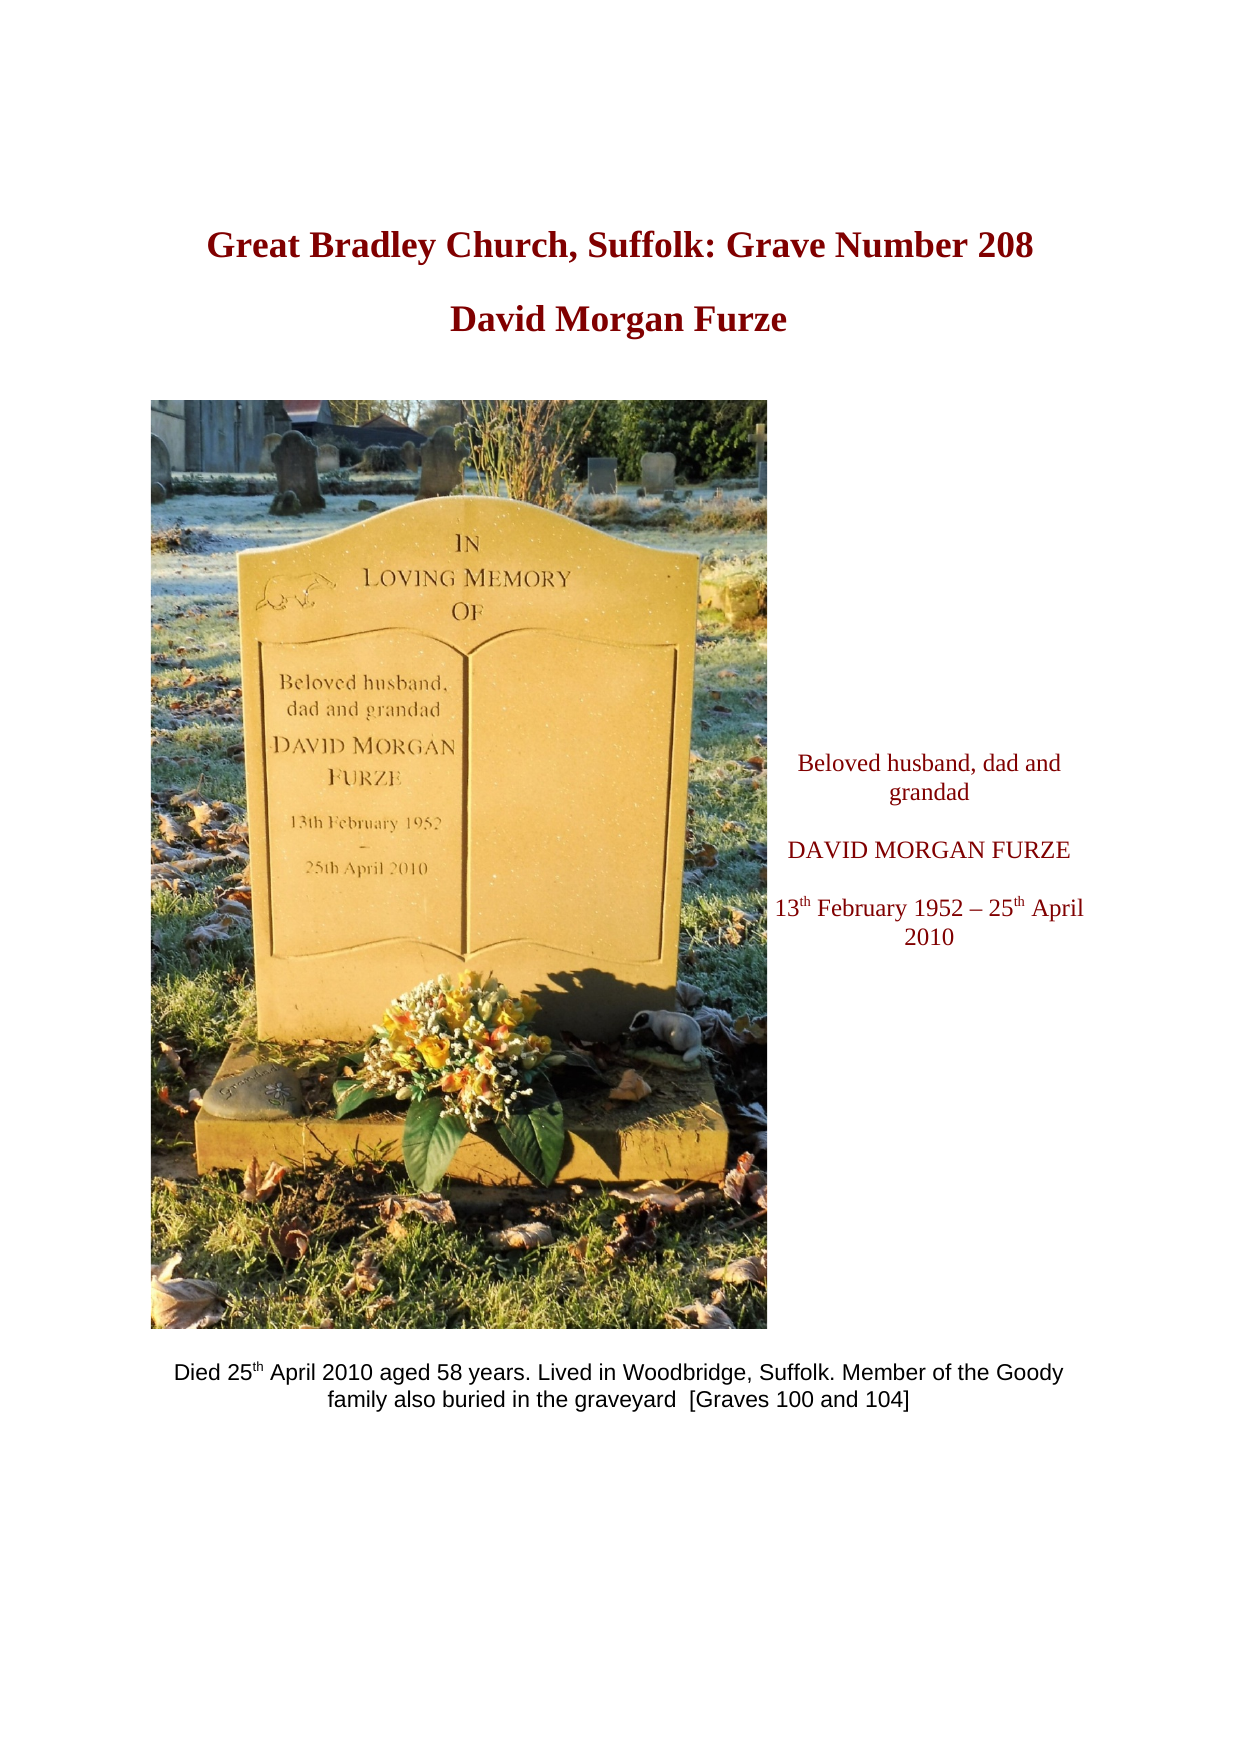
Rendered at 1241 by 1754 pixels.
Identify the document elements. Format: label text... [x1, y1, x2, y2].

table_cell Beloved husband, dad and grandad DAVID MORGAN FURZE 13th February 1952 – 25th April 2010 [770, 399, 1089, 1358]
table_cell Died 25th April 2010 aged 58 years. Lived in Woodbridge, Suffolk. Member of the Goody family also buried in the graveyard [Graves 100 and 104] [149, 1358, 1089, 1472]
picture [150, 400, 768, 1329]
text Great Bradley Church, Suffolk: Grave Number 208 [150, 222, 1090, 265]
table_cell [149, 399, 769, 1358]
table_header David Morgan Furze [149, 295, 1089, 399]
